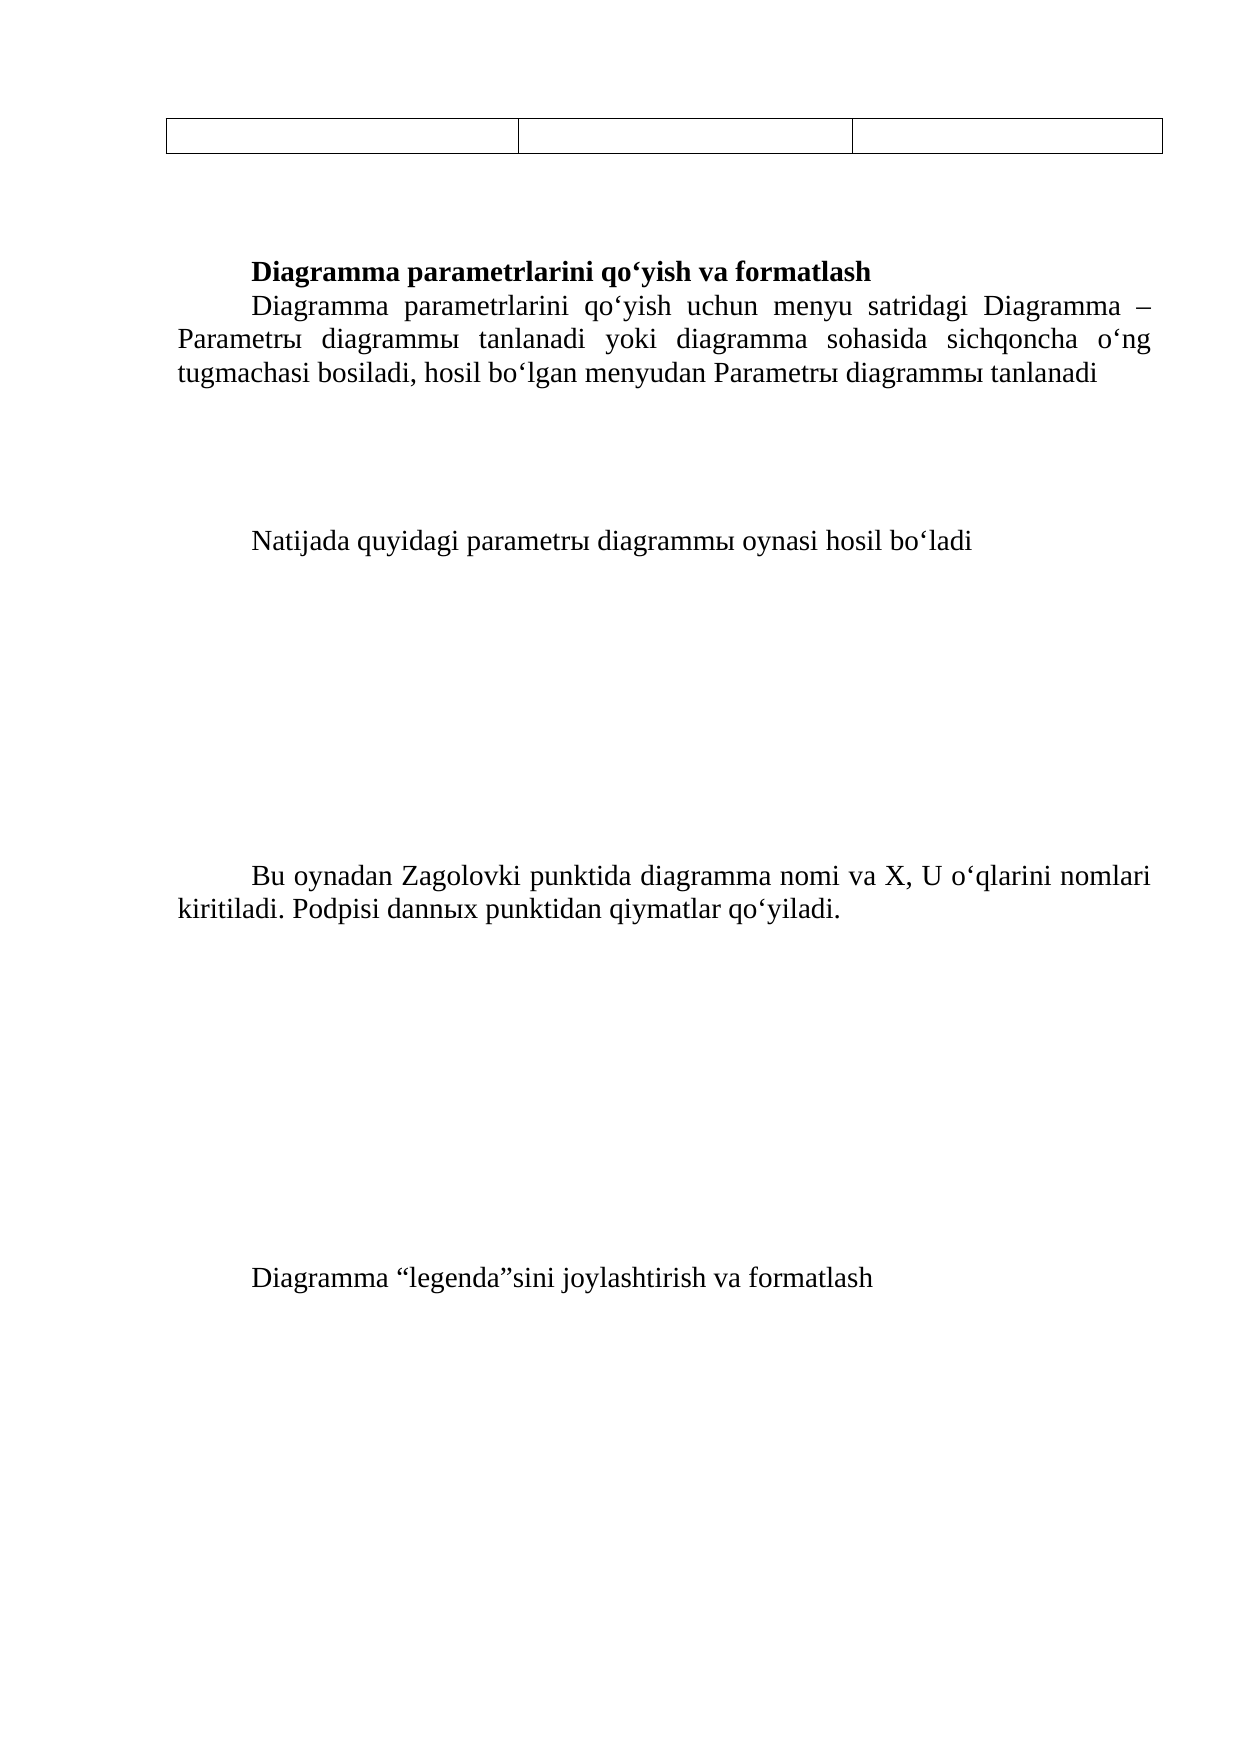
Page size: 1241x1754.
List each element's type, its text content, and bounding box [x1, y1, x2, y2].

text Natijada quyidagi parametrы diagrammы oynasi hosil bo‘ladi [177, 523, 1152, 556]
table_cell [519, 119, 852, 153]
table_cell [167, 119, 518, 153]
text Bu oynadan Zagolovki punktida diagramma nomi va X, U o‘qlarini nomlari kiritiladi. Podpisi dannыx punktidan qiymatlar qo‘yiladi. [177, 858, 1152, 925]
text Diagramma parametrlarini qo‘yish uchun menyu satridagi Diagramma – Parametrы diagrammы tanlanadi yoki diagramma sohasida sichqoncha o‘ng tugmachasi bosiladi, hosil bo‘lgan menyudan Parametrы diagrammы tanlanadi [177, 288, 1152, 388]
text Diagramma “legenda”sini joylashtirish va formatlash [177, 1261, 1152, 1294]
table_cell [853, 119, 1162, 153]
text Diagramma parametrlarini qo‘yish va formatlash [177, 254, 1152, 288]
